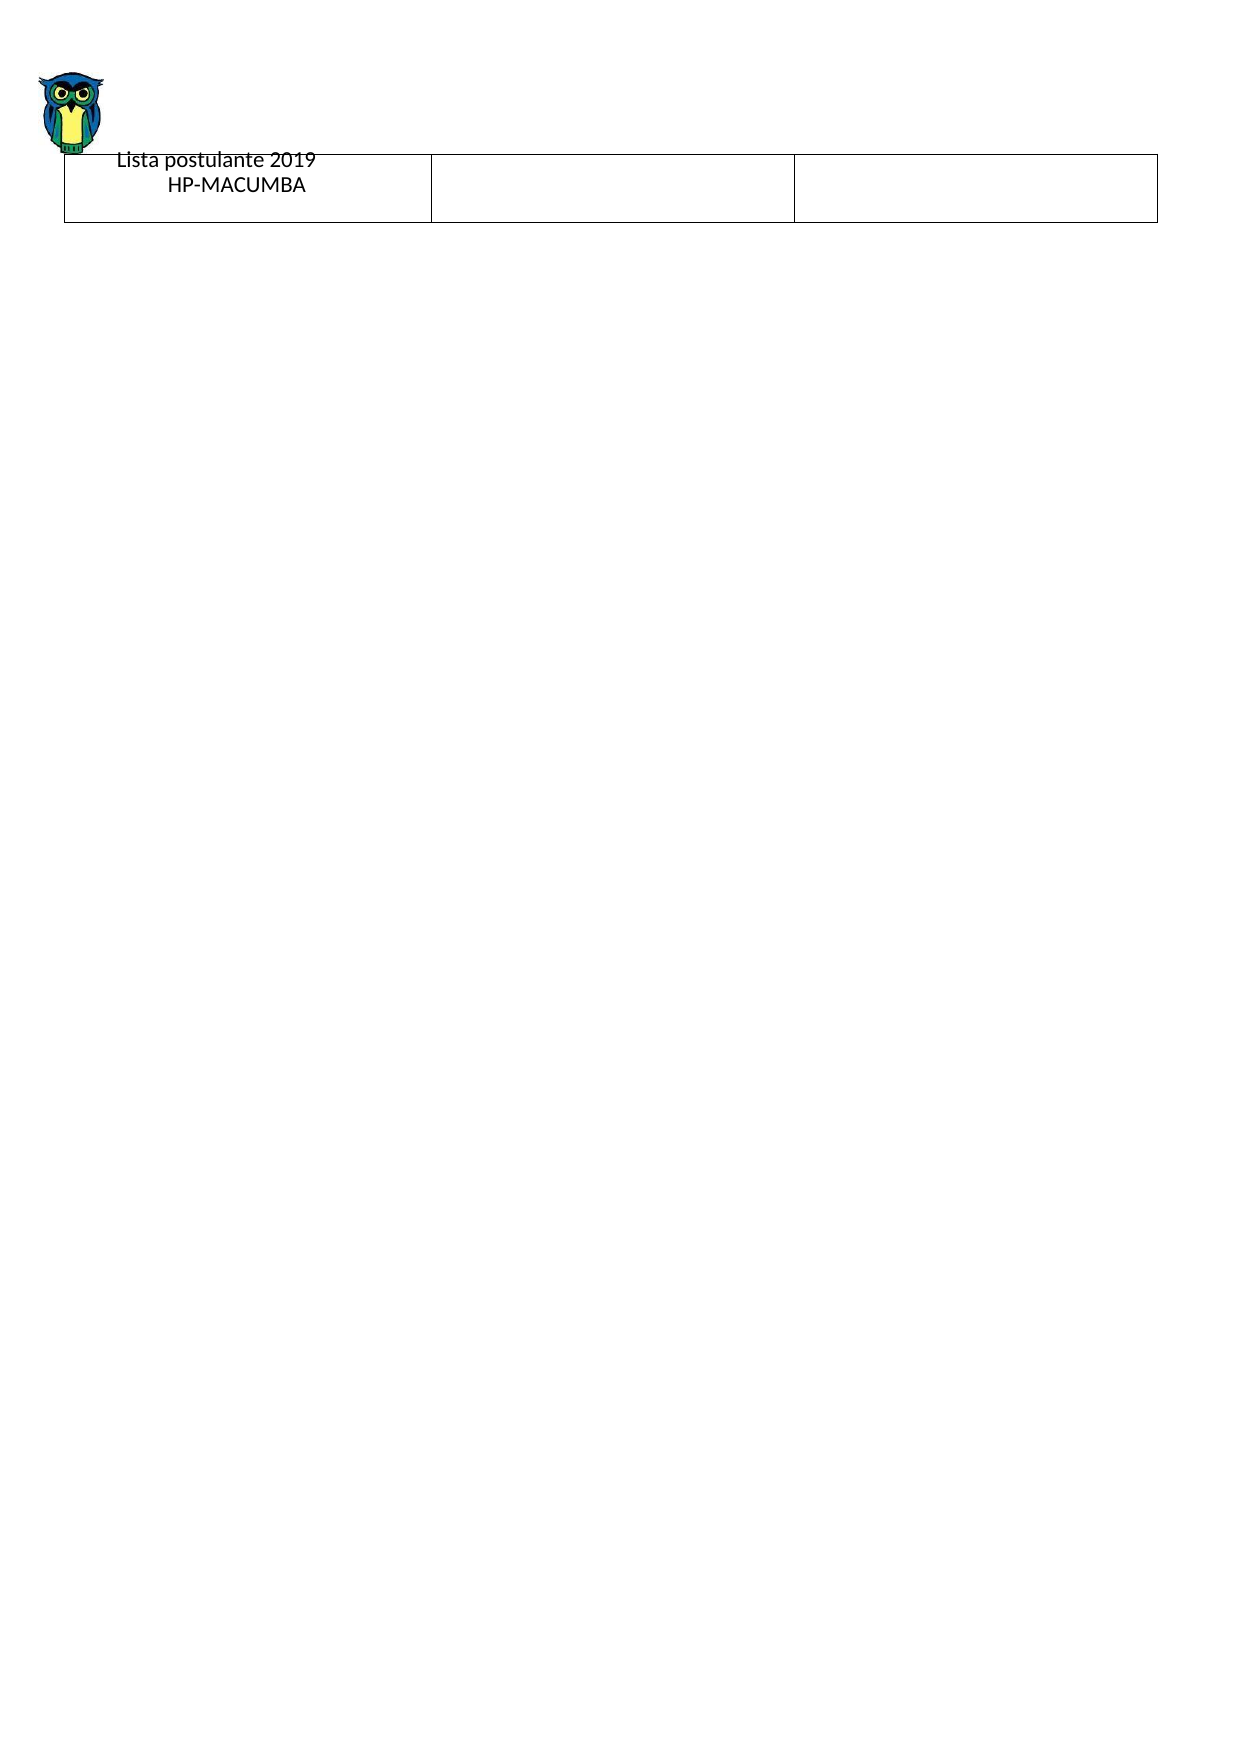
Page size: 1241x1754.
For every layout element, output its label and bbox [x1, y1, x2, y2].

table_cell [432, 155, 794, 222]
table_cell [795, 155, 1157, 222]
table_cell [65, 155, 431, 222]
picture [38, 72, 104, 154]
